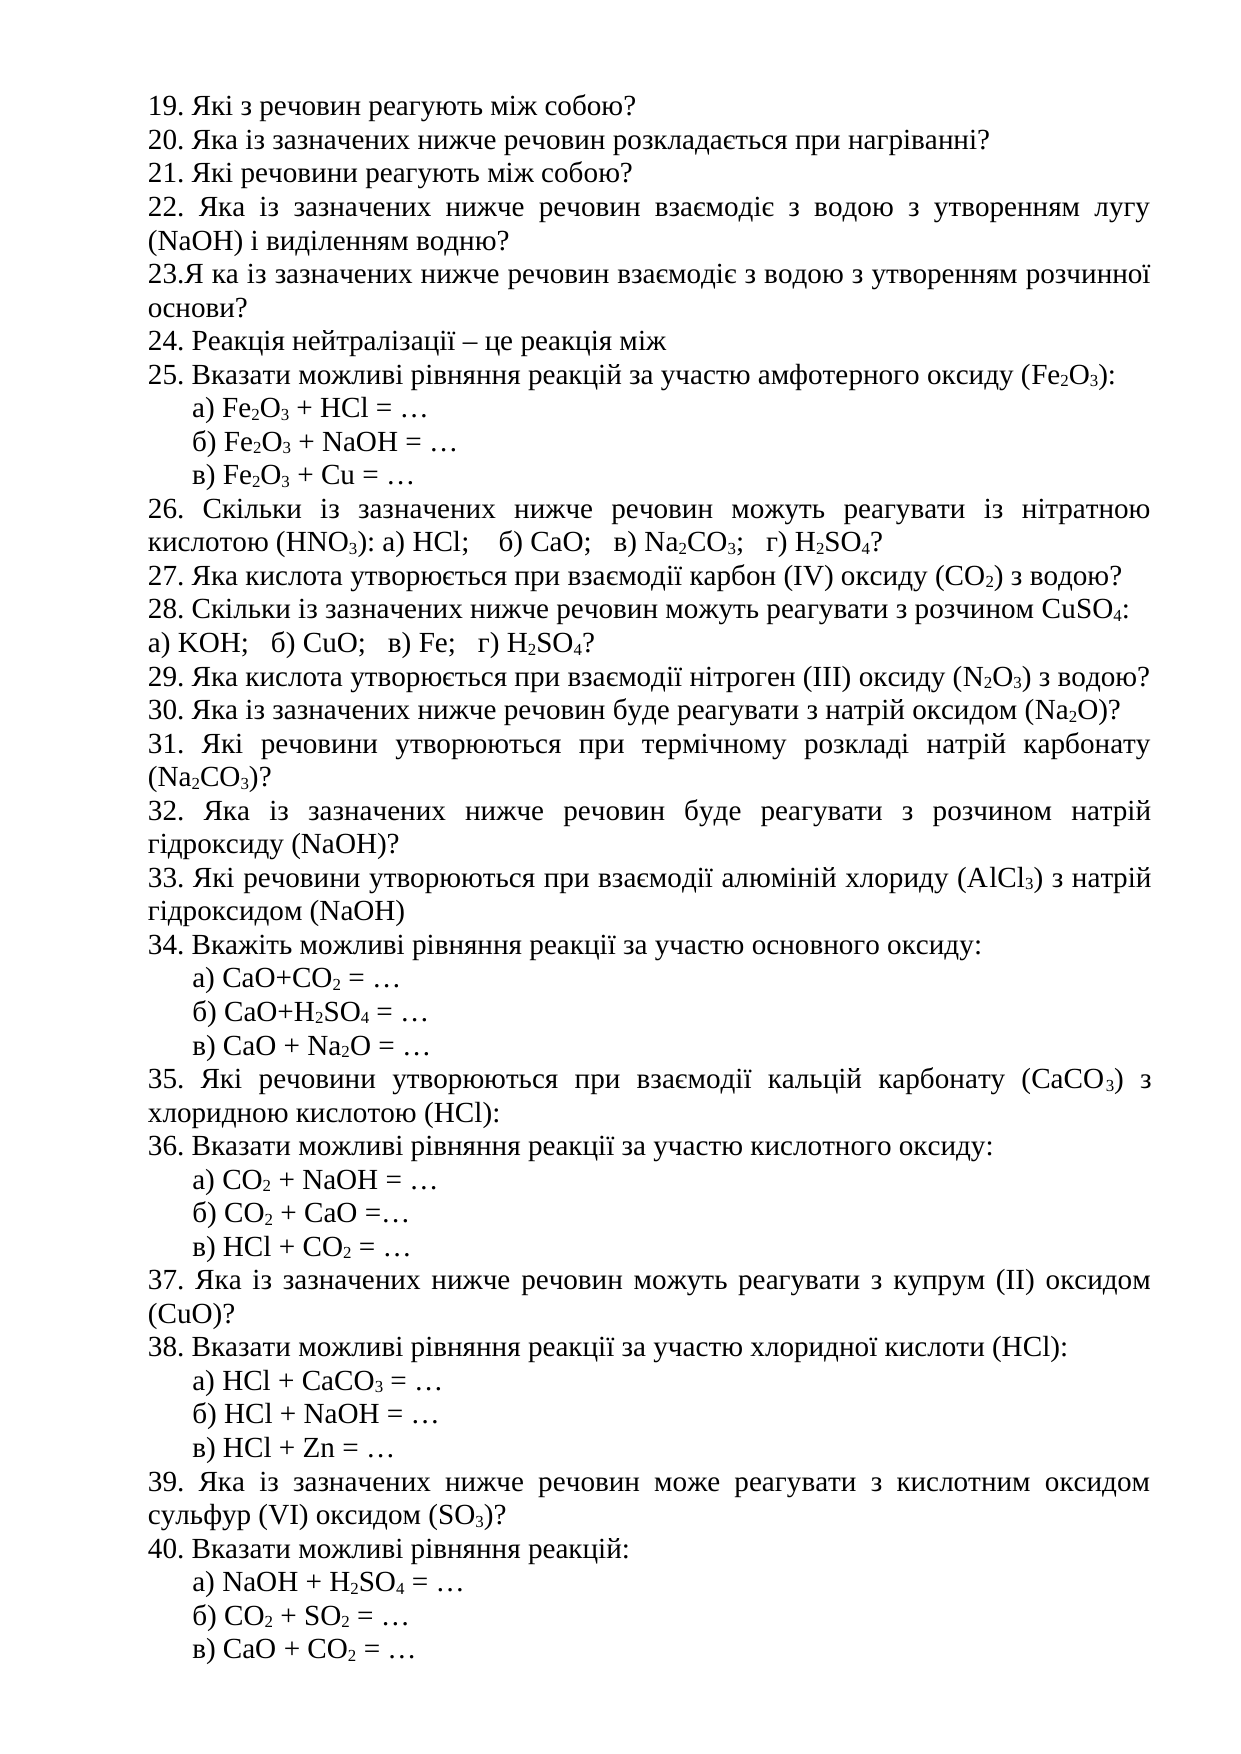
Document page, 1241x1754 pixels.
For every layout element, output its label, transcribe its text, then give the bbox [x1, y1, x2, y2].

text 28. Скільки із зазначених нижче речовин можуть реагувати з розчином СuSO4: [148, 592, 1152, 625]
text 26. Скільки із зазначених нижче речовин можуть реагувати із нітратною кислотою (HNO3): а) HCl; б) CaO; в) Na2CO3; г) H2SO4? [148, 491, 1152, 558]
text 19. Які з речовин реагують між собою? [148, 88, 1152, 122]
text в) CaO + CO2 = … [192, 1631, 1152, 1665]
text 20. Яка із зазначених нижче речовин розкладається при нагріванні? [148, 122, 1152, 156]
text а) HCl + СаCO3 = … [192, 1363, 1152, 1397]
text а) CO2 + NaOH = … [192, 1162, 1152, 1195]
text б) HCl + NaOH = … [192, 1397, 1152, 1430]
text б) Fe2O3 + NaOH = … [192, 424, 1152, 457]
text 25. Вказати можливі рівняння реакцій за участю амфотерного оксиду (Fe2O3): [148, 357, 1152, 390]
text 21. Які речовини реагують між собою? [148, 156, 1152, 189]
text а) Fe2O3 + HCl = … [192, 390, 1152, 424]
text 38. Вказати можливі рівняння реакції за участю хлоридної кислоти (HCl): [148, 1329, 1152, 1363]
text 40. Вказати можливі рівняння реакцій: [148, 1531, 1152, 1564]
text 30. Яка із зазначених нижче речовин буде реагувати з натрій оксидом (Na2O)? [148, 692, 1152, 726]
text 31. Які речовини утворюються при термічному розкладі натрій карбонату (Na2CO3)? [148, 726, 1152, 793]
text в) HCl + Zn = … [192, 1430, 1152, 1464]
text 24. Реакція нейтралізації – це реакція між [148, 323, 1152, 357]
text 39. Яка із зазначених нижче речовин може реагувати з кислотним оксидом сульфур (VI) оксидом (SO3)? [148, 1464, 1152, 1531]
text в) CaO + Na2O = … [192, 1028, 1152, 1061]
text б) CO2 + SO2 = … [192, 1598, 1152, 1631]
text а) NaOH + H2SO4 = … [192, 1564, 1152, 1598]
text в) Fe2O3 + Сu = … [192, 457, 1152, 491]
text б) CaO+H2SO4 = … [192, 994, 1152, 1028]
text 27. Яка кислота утворюється при взаємодії карбон (ІV) оксиду (СО2) з водою? [148, 558, 1152, 592]
text 29. Яка кислота утворюється при взаємодії нітроген (ІІІ) оксиду (N2O3) з водою? [148, 659, 1152, 692]
text 22. Яка із зазначених нижче речовин взаємодіє з водою з утворенням лугу (NaOH) і виділенням водню? [148, 189, 1152, 256]
text 32. Яка із зазначених нижче речовин буде реагувати з розчином натрій гідроксиду (NaOH)? [148, 793, 1152, 860]
text в) HCl + CO2 = … [192, 1229, 1152, 1262]
text 36. Вказати можливі рівняння реакції за участю кислотного оксиду: [148, 1128, 1152, 1162]
text 33. Які речовини утворюються при взаємодії алюміній хлориду (АlCl3) з натрій гідроксидом (NaOH) [148, 860, 1152, 927]
text б) CO2 + CaO =… [192, 1195, 1152, 1229]
text 23.Я ка із зазначених нижче речовин взаємодіє з водою з утворенням розчинної основи? [148, 256, 1152, 323]
text а) CaO+CO2 = … [192, 961, 1152, 994]
text а) KOH; б) CuO; в) Fe; г) H2SO4? [148, 625, 1152, 659]
text 34. Вкажіть можливі рівняння реакції за участю основного оксиду: [148, 927, 1152, 961]
text 35. Які речовини утворюються при взаємодії кальцій карбонату (СаСО3) з хлоридною кислотою (НСl): [148, 1061, 1152, 1128]
text 37. Яка із зазначених нижче речовин можуть реагувати з купрум (ІІ) оксидом (СuО)? [148, 1262, 1152, 1329]
